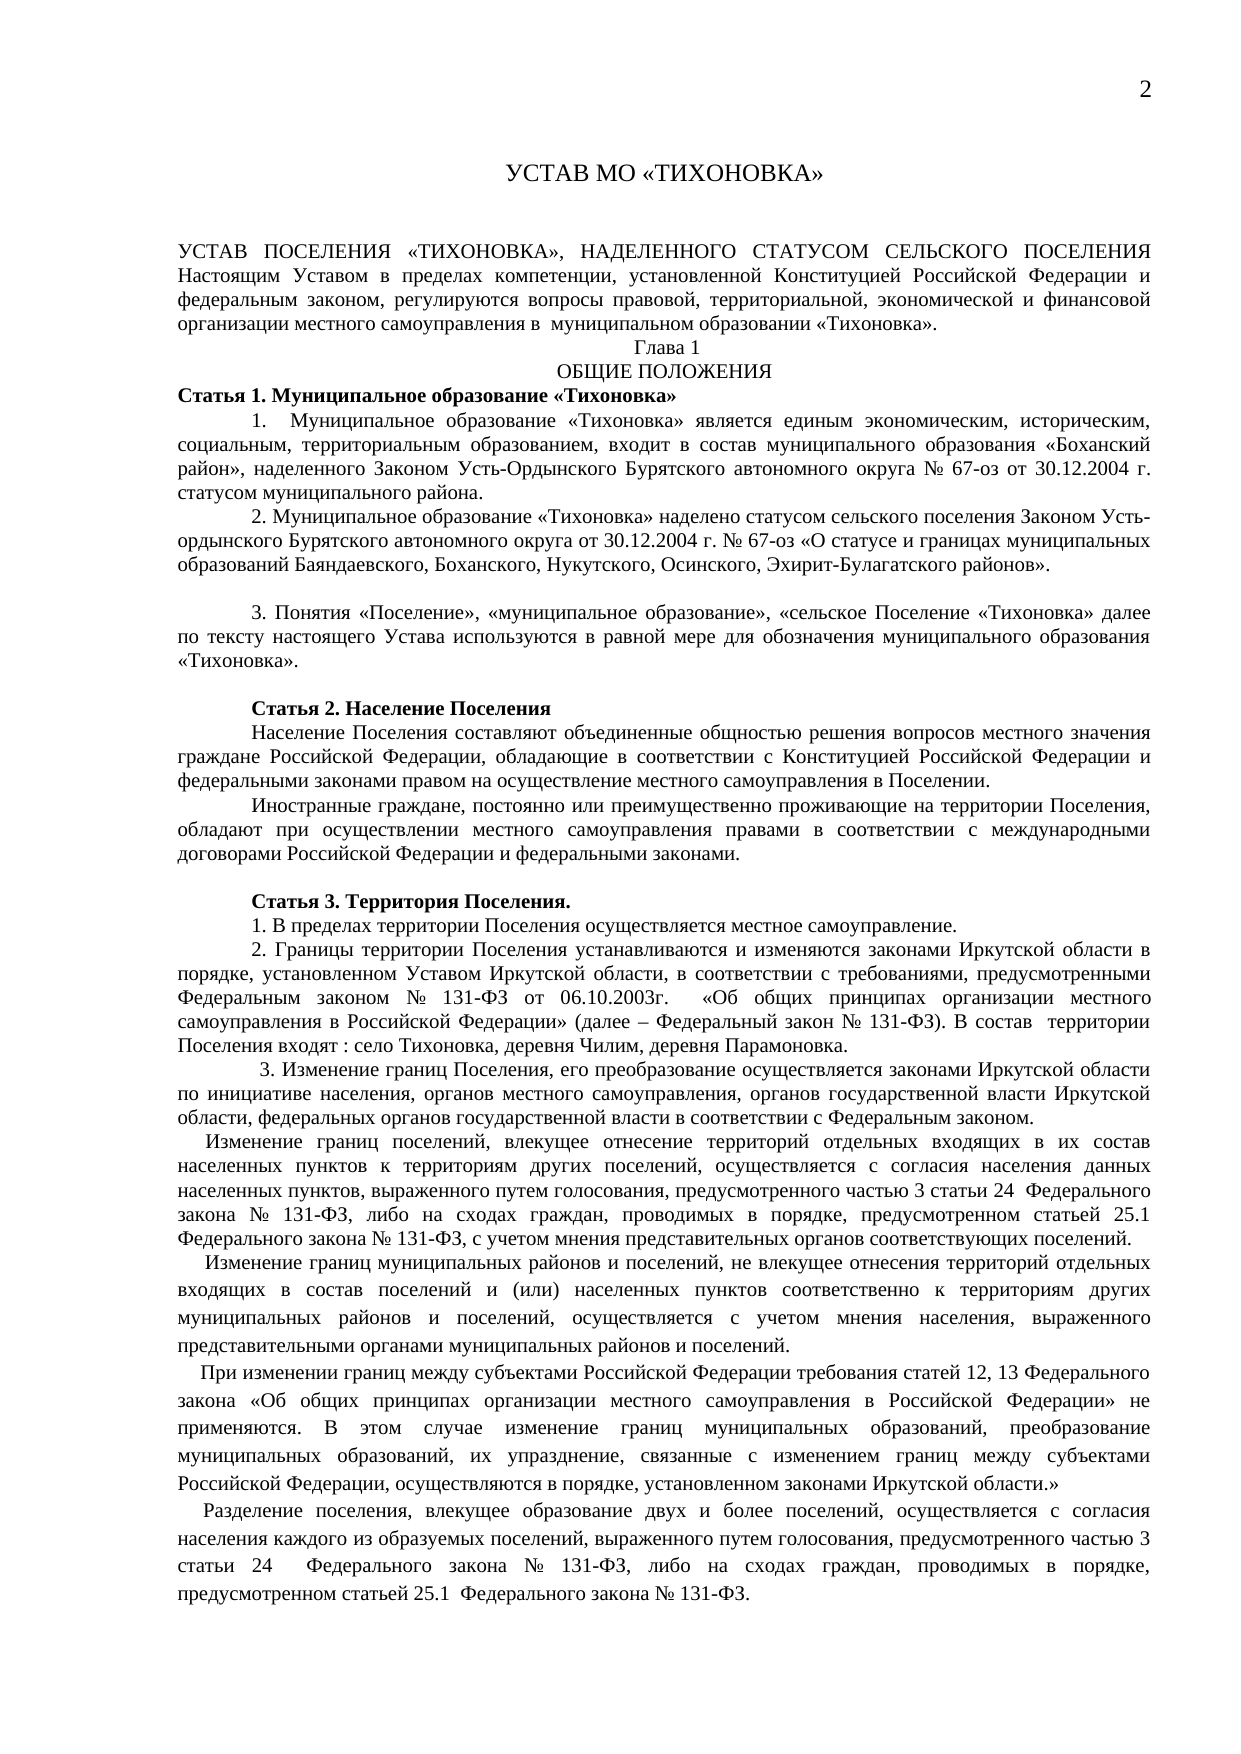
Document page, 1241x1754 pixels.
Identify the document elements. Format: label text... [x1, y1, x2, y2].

text 1. В пределах территории Поселения осуществляется местное самоуправление. [177, 913, 1152, 937]
text ОБЩИЕ ПОЛОЖЕНИЯ [177, 359, 1152, 383]
text Население Поселения составляют объединенные общностью решения вопросов местного значения граждане Российской Федерации, обладающие в соответствии с Конституцией Российской Федерации и федеральными законами правом на осуществление местного самоуправления в Поселении. [177, 720, 1152, 792]
text Изменение границ муниципальных районов и поселений, не влекущее отнесения территорий отдельных входящих в состав поселений и (или) населенных пунктов соответственно к территориям других муниципальных районов и поселений, осуществляется с учетом мнения населения, выраженного представительными органами муниципальных районов и поселений. [177, 1250, 1152, 1357]
text 3. Понятия «Поселение», «муниципальное образование», «сельское Поселение «Тихоновка» далее по тексту настоящего Устава используются в равной мере для обозначения муниципального образования «Тихоновка». [177, 600, 1152, 672]
text УСТАВ МО «ТИХОНОВКА» [177, 158, 1152, 186]
text Разделение поселения, влекущее образование двух и более поселений, осуществляется с согласия населения каждого из образуемых поселений, выраженного путем голосования, предусмотренного частью 3 статьи 24 Федерального закона № 131-ФЗ, либо на сходах граждан, проводимых в порядке, предусмотренном статьей 25.1 Федерального закона № 131-ФЗ. [177, 1498, 1152, 1605]
text Глава 1 [177, 335, 1152, 359]
text Изменение границ поселений, влекущее отнесение территорий отдельных входящих в их состав населенных пунктов к территориям других поселений, осуществляется с согласия населения данных населенных пунктов, выраженного путем голосования, предусмотренного частью 3 статьи 24 Федерального закона № 131-ФЗ, либо на сходах граждан, проводимых в порядке, предусмотренном статьей 25.1 Федерального закона № 131-ФЗ, с учетом мнения представительных органов соответствующих поселений. [177, 1129, 1152, 1250]
text 3. Изменение границ Поселения, его преобразование осуществляется законами Иркутской области по инициативе населения, органов местного самоуправления, органов государственной власти Иркутской области, федеральных органов государственной власти в соответствии с Федеральным законом. [177, 1057, 1152, 1129]
text УСТАВ ПОСЕЛЕНИЯ «ТИХОНОВКА», НАДЕЛЕННОГО СТАТУСОМ СЕЛЬСКОГО ПОСЕЛЕНИЯ Настоящим Уставом в пределах компетенции, установленной Конституцией Российской Федерации и федеральным законом, регулируются вопросы правовой, территориальной, экономической и финансовой организации местного самоуправления в муниципальном образовании «Тихоновка». [177, 239, 1152, 335]
text Иностранные граждане, постоянно или преимущественно проживающие на территории Поселения, обладают при осуществлении местного самоуправления правами в соответствии с международными договорами Российской Федерации и федеральными законами. [177, 792, 1152, 865]
text Статья 3. Территория Поселения. [177, 889, 1152, 913]
text Статья 1. Муниципальное образование «Тихоновка» [177, 383, 1152, 407]
text При изменении границ между субъектами Российской Федерации требования статей 12, 13 Федерального закона «Об общих принципах организации местного самоуправления в Российской Федерации» не применяются. В этом случае изменение границ муниципальных образований, преобразование муниципальных образований, их упразднение, связанные с изменением границ между субъектами Российской Федерации, осуществляются в порядке, установленном законами Иркутской области.» [177, 1360, 1152, 1494]
text 2. Границы территории Поселения устанавливаются и изменяются законами Иркутской области в порядке, установленном Уставом Иркутской области, в соответствии с требованиями, предусмотренными Федеральным законом № 131-ФЗ от г. «Об общих принципах организации местного самоуправления в Российской Федерации» (далее – Федеральный закон № 131-ФЗ). В состав территории Поселения входят : село Тихоновка, деревня Чилим, деревня Парамоновка. [177, 937, 1152, 1057]
text Статья 2. Население Поселения [177, 696, 1152, 720]
text 2. Муниципальное образование «Тихоновка» наделено статусом сельского поселения Законом Усть-ордынского Бурятского автономного округа от 30.12.2004 г. № 67-оз «О статусе и границах муниципальных образований Баяндаевского, Боханского, Нукутского, Осинского, Эхирит-Булагатского районов». [177, 504, 1152, 576]
text 1. Муниципальное образование «Тихоновка» является единым экономическим, историческим, социальным, территориальным образованием, входит в состав муниципального образования «Боханский район», наделенного Законом Усть-Ордынского Бурятского автономного округа № 67-оз от 30.12.2004 г. статусом муниципального района. [177, 407, 1152, 504]
